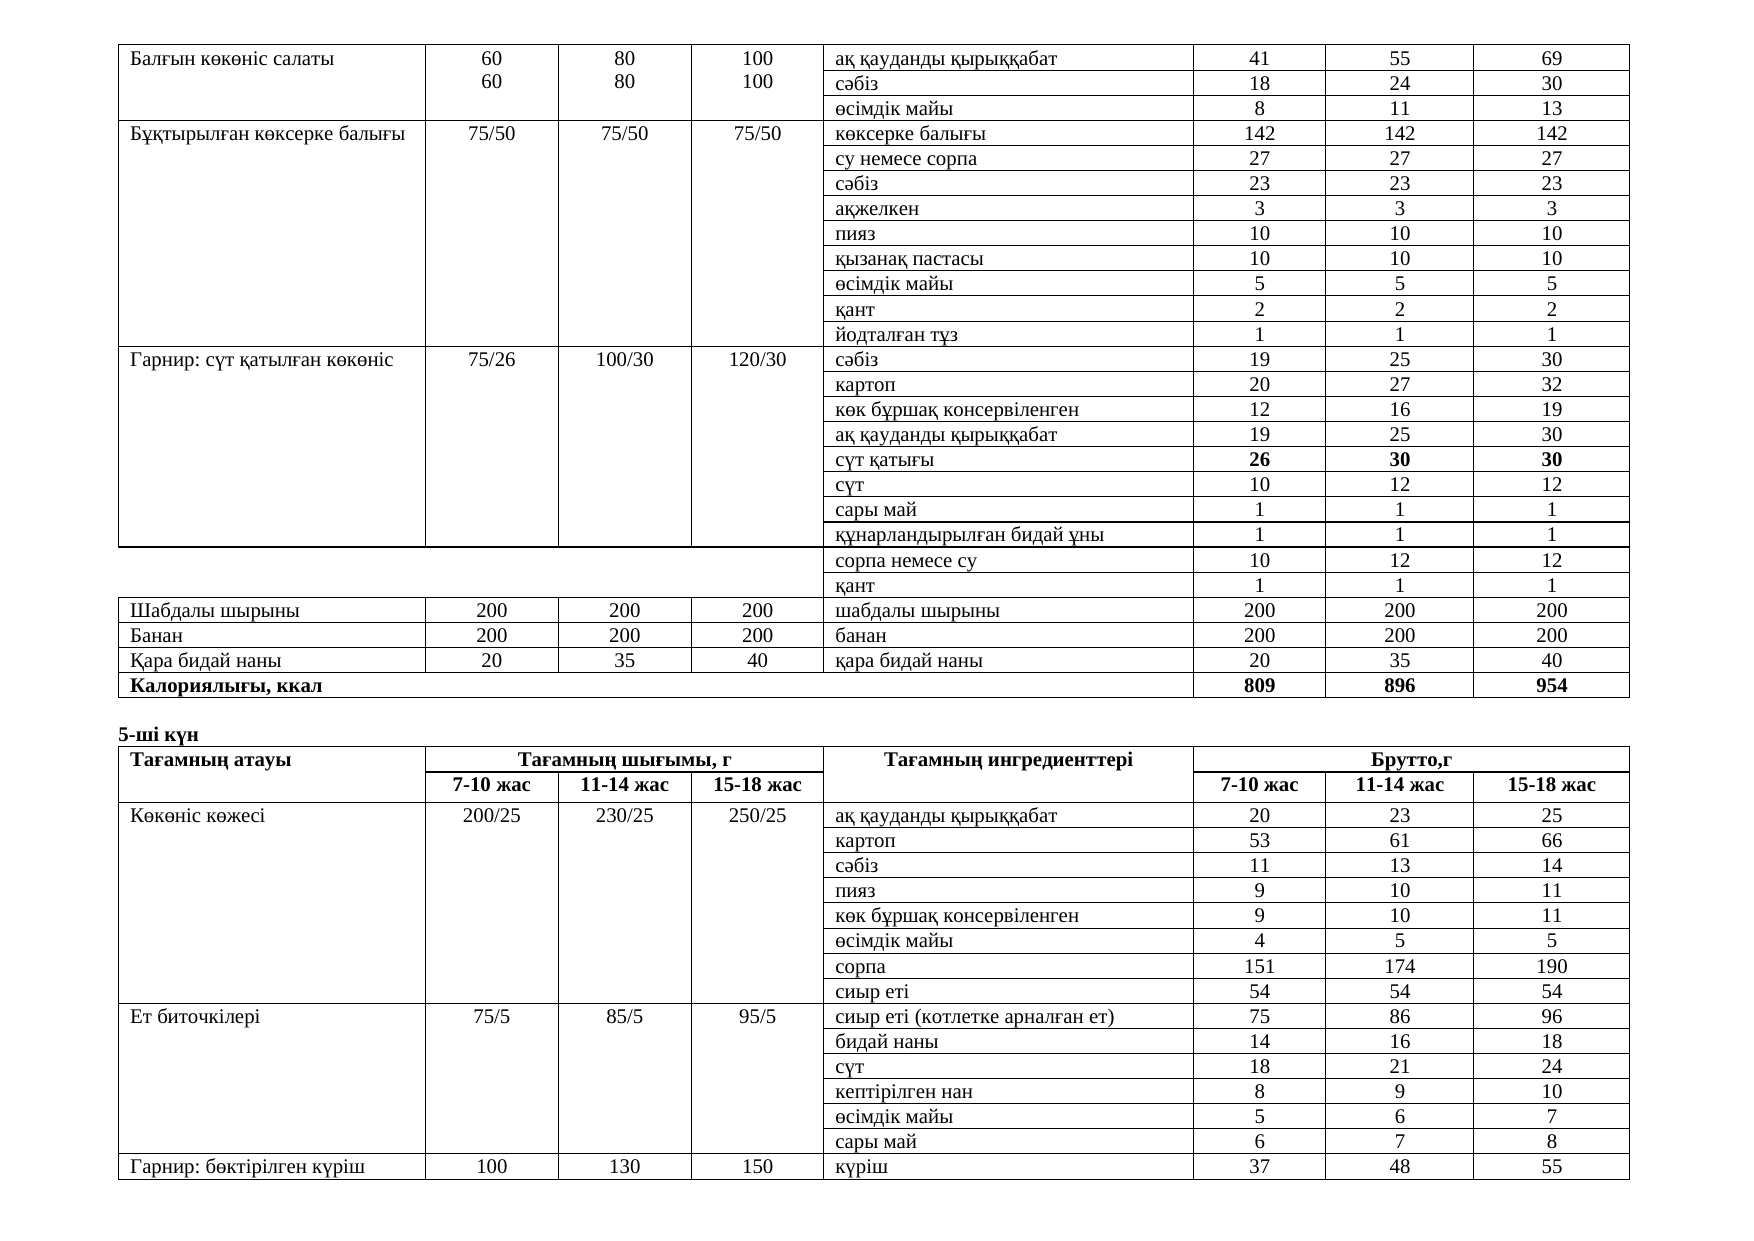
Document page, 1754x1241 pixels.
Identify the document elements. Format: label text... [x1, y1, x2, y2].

table_cell 8 [1194, 1079, 1325, 1103]
table_cell 9 [1194, 878, 1325, 902]
table_cell 30 [1474, 422, 1629, 446]
table_cell қара бидай наны [824, 648, 1193, 672]
text 5-ші күн [118, 722, 1636, 746]
table_cell 7-10 жас [426, 773, 558, 802]
table_cell 3 [1474, 196, 1629, 220]
table_cell 24 [1326, 71, 1473, 94]
table_cell 75/26 [426, 347, 558, 546]
table_cell 30 [1474, 447, 1629, 471]
table_cell 19 [1194, 347, 1325, 371]
table_cell 32 [1474, 372, 1629, 396]
table_cell 200 [1474, 623, 1629, 647]
table_cell 809 [1194, 673, 1325, 697]
table_cell 190 [1474, 954, 1629, 978]
table_cell 13 [1326, 853, 1473, 877]
table_cell көксерке балығы [824, 121, 1193, 145]
table_cell 23 [1326, 803, 1473, 827]
table_cell өсімдік майы [824, 271, 1193, 295]
table_cell Банан [119, 623, 425, 647]
table_cell 1 [1194, 322, 1325, 346]
table_cell 1 [1326, 497, 1473, 521]
table_cell 20 [426, 648, 558, 672]
table_cell Көкөніс көжесі [119, 803, 425, 1003]
table_cell 5 [1326, 929, 1473, 952]
table_cell 1 [1326, 573, 1473, 597]
table_cell пияз [824, 221, 1193, 245]
table_cell 20 [1194, 372, 1325, 396]
table_cell 55 [1326, 45, 1473, 69]
table_cell 23 [1194, 171, 1325, 195]
table_cell 20 [1194, 803, 1325, 827]
table_cell 75/5 [426, 1004, 558, 1153]
table_cell 54 [1326, 979, 1473, 1003]
table_cell 3 [1194, 196, 1325, 220]
table_cell ақжелкен [824, 196, 1193, 220]
table_cell 6 [1194, 1129, 1325, 1153]
table_cell 10 [1474, 1079, 1629, 1103]
table_cell 10 [1194, 246, 1325, 270]
table_cell 1 [1194, 523, 1325, 546]
table_cell 7 [1326, 1129, 1473, 1153]
table_cell 24 [1474, 1054, 1629, 1078]
table_cell 200 [1194, 598, 1325, 622]
table_cell 10 [1326, 878, 1473, 902]
table_cell йодталған тұз [824, 322, 1193, 346]
table_cell 1 [1326, 523, 1473, 546]
table_cell 5 [1194, 1104, 1325, 1128]
table_cell сәбіз [824, 171, 1193, 195]
table_cell сары май [824, 497, 1193, 521]
table_cell 25 [1326, 347, 1473, 371]
table_cell өсімдік майы [824, 1104, 1193, 1128]
table_cell қант [824, 296, 1193, 321]
table_header Брутто,г [1194, 747, 1629, 771]
table_cell 230/25 [559, 803, 691, 1003]
table_cell сиыр еті [824, 979, 1193, 1003]
table_cell 12 [1326, 548, 1473, 572]
table_cell 5 [1474, 271, 1629, 295]
table_cell қант [824, 573, 1193, 597]
table_cell 66 [1474, 828, 1629, 852]
table_cell 120/30 [692, 347, 823, 546]
table_cell 100/30 [559, 347, 691, 546]
table_cell 18 [1194, 71, 1325, 94]
table_cell 55 [1474, 1154, 1629, 1178]
table_cell 40 [692, 648, 823, 672]
table_cell өсімдік майы [824, 96, 1193, 120]
table_cell ақ қауданды қырыққабат [824, 803, 1193, 827]
table_cell 142 [1474, 121, 1629, 145]
table_cell Ет биточкілері [119, 1004, 425, 1153]
table_cell 27 [1194, 146, 1325, 170]
table_cell 1 [1474, 573, 1629, 597]
table_cell 1 [1326, 322, 1473, 346]
table_cell 10 [1194, 548, 1325, 572]
table_cell 21 [1326, 1054, 1473, 1078]
table_cell 2 [1474, 296, 1629, 321]
table_cell 85/5 [559, 1004, 691, 1153]
table_cell 23 [1326, 171, 1473, 195]
table_cell сорпа [824, 954, 1193, 978]
table_header Тағамның атауы [119, 747, 425, 802]
table_cell 18 [1474, 1029, 1629, 1053]
table_cell 10 [1326, 246, 1473, 270]
table_cell 11 [1474, 903, 1629, 927]
table_header Тағамның шығымы, г [426, 747, 823, 771]
table_cell 11 [1194, 853, 1325, 877]
table_cell 100 [426, 1154, 558, 1178]
table_cell 96 [1474, 1004, 1629, 1028]
table_cell 48 [1326, 1154, 1473, 1178]
table_cell банан [824, 623, 1193, 647]
table_cell бидай наны [824, 1029, 1193, 1053]
table_cell 12 [1474, 548, 1629, 572]
table_cell 200 [559, 623, 691, 647]
table_cell 19 [1474, 397, 1629, 421]
table_cell 200 [1474, 598, 1629, 622]
table_cell 26 [1194, 447, 1325, 471]
table_cell 53 [1194, 828, 1325, 852]
table_cell 5 [1194, 271, 1325, 295]
table_cell 2 [1194, 296, 1325, 321]
table_cell сары май [824, 1129, 1193, 1153]
table_cell ақ қауданды қырыққабат [824, 45, 1193, 69]
table_cell 75 [1194, 1004, 1325, 1028]
table_cell картоп [824, 828, 1193, 852]
table_cell 25 [1474, 803, 1629, 827]
table_cell 10 [1474, 246, 1629, 270]
table_cell 11 [1474, 878, 1629, 902]
table_cell 1 [1194, 497, 1325, 521]
table_cell 11-14 жас [559, 773, 691, 802]
table_cell Гарнир: сүт қатылған көкөніс [119, 347, 425, 546]
table_cell 41 [1194, 45, 1325, 69]
table_cell сүт [824, 472, 1193, 496]
table_cell 15-18 жас [692, 773, 823, 802]
table_cell 12 [1474, 472, 1629, 496]
table_cell сиыр еті (котлетке арналған ет) [824, 1004, 1193, 1028]
table_cell 200 [426, 623, 558, 647]
table_cell 8 [1474, 1129, 1629, 1153]
table_cell 9 [1326, 1079, 1473, 1103]
table_cell 35 [1326, 648, 1473, 672]
table_cell Балғын көкөніс салаты [119, 45, 425, 120]
table_cell 11 [1326, 96, 1473, 120]
table_cell 10 [1474, 221, 1629, 245]
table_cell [119, 1154, 425, 1178]
table_cell 1 [1194, 573, 1325, 597]
table_cell 30 [1474, 71, 1629, 94]
table_cell 200 [559, 598, 691, 622]
table_header Тағамның ингредиенттері [824, 747, 1193, 802]
table_cell көк бұршақ консервіленген [824, 397, 1193, 421]
table_cell 27 [1474, 146, 1629, 170]
table_cell 11-14 жас [1326, 773, 1473, 802]
table_cell 20 [1194, 648, 1325, 672]
table_cell 18 [1194, 1054, 1325, 1078]
table_cell 60 60 [426, 45, 558, 120]
table_cell сәбіз [824, 71, 1193, 94]
table_cell сорпа немесе су [824, 548, 1193, 572]
table_cell сүт қатығы [824, 447, 1193, 471]
table_cell сәбіз [824, 853, 1193, 877]
table_cell 200 [1326, 598, 1473, 622]
table_cell 7-10 жас [1194, 773, 1325, 802]
table_cell Қара бидай наны [119, 648, 425, 672]
table_cell 40 [1474, 648, 1629, 672]
table_cell 200 [1194, 623, 1325, 647]
table_cell 130 [559, 1154, 691, 1178]
table_cell 37 [1194, 1154, 1325, 1178]
table_cell 30 [1474, 347, 1629, 371]
table_cell 14 [1194, 1029, 1325, 1053]
table_cell ақ қауданды қырыққабат [824, 422, 1193, 446]
table_cell 16 [1326, 1029, 1473, 1053]
table_cell сүт [824, 1054, 1193, 1078]
table_cell 200 [1326, 623, 1473, 647]
table_cell 4 [1194, 929, 1325, 952]
table_cell құнарландырылған бидай ұны [824, 523, 1193, 546]
table_cell 35 [559, 648, 691, 672]
table_cell 200/25 [426, 803, 558, 1003]
table_cell 1 [1474, 523, 1629, 546]
table_cell 86 [1326, 1004, 1473, 1028]
table_cell 23 [1474, 171, 1629, 195]
table_cell пияз [824, 878, 1193, 902]
table_cell 54 [1194, 979, 1325, 1003]
table_cell 27 [1326, 372, 1473, 396]
table_cell көк бұршақ консервіленген [824, 903, 1193, 927]
table_cell 16 [1326, 397, 1473, 421]
table_cell 5 [1326, 271, 1473, 295]
table_cell 142 [1326, 121, 1473, 145]
table_cell 8 [1194, 96, 1325, 120]
table_cell 200 [692, 598, 823, 622]
table_cell Калориялығы, ккал [119, 673, 1193, 697]
table_cell картоп [824, 372, 1193, 396]
table_cell қызанақ пастасы [824, 246, 1193, 270]
table_cell Шабдалы шырыны [119, 598, 425, 622]
table_cell 25 [1326, 422, 1473, 446]
table_cell 250/25 [692, 803, 823, 1003]
table_cell 15-18 жас [1474, 773, 1629, 802]
table_cell 95/5 [692, 1004, 823, 1153]
table_cell 12 [1326, 472, 1473, 496]
table_cell Бұқтырылған көксерке балығы [119, 121, 425, 346]
table_cell 54 [1474, 979, 1629, 1003]
table_cell 27 [1326, 146, 1473, 170]
table_cell 12 [1194, 397, 1325, 421]
table_cell 174 [1326, 954, 1473, 978]
table_cell 1 [1474, 322, 1629, 346]
table_cell күріш [824, 1154, 1193, 1178]
table_cell 75/50 [692, 121, 823, 346]
table_cell сәбіз [824, 347, 1193, 371]
table_cell кептірілген нан [824, 1079, 1193, 1103]
table_cell 896 [1326, 673, 1473, 697]
table_cell 13 [1474, 96, 1629, 120]
table_cell 2 [1326, 296, 1473, 321]
table_cell 69 [1474, 45, 1629, 69]
table_cell 10 [1194, 472, 1325, 496]
table_cell 30 [1326, 447, 1473, 471]
table_cell 954 [1474, 673, 1629, 697]
table_cell 10 [1326, 221, 1473, 245]
table_cell 1 [1474, 497, 1629, 521]
table_cell 75/50 [559, 121, 691, 346]
table_cell 9 [1194, 903, 1325, 927]
table_cell 3 [1326, 196, 1473, 220]
table_cell 200 [692, 623, 823, 647]
table_cell 6 [1326, 1104, 1473, 1128]
table_cell су немесе сорпа [824, 146, 1193, 170]
table_cell 10 [1194, 221, 1325, 245]
table_cell шабдалы шырыны [824, 598, 1193, 622]
table_cell 100 100 [692, 45, 823, 120]
table_cell 142 [1194, 121, 1325, 145]
table_cell өсімдік майы [824, 929, 1193, 952]
table_cell 75/50 [426, 121, 558, 346]
table_cell 19 [1194, 422, 1325, 446]
table_cell 5 [1474, 929, 1629, 952]
table_cell 61 [1326, 828, 1473, 852]
table_cell 10 [1326, 903, 1473, 927]
table_cell 200 [426, 598, 558, 622]
table_cell 151 [1194, 954, 1325, 978]
table_cell 150 [692, 1154, 823, 1178]
table_cell 80 80 [559, 45, 691, 120]
table_cell 7 [1474, 1104, 1629, 1128]
table_cell 14 [1474, 853, 1629, 877]
